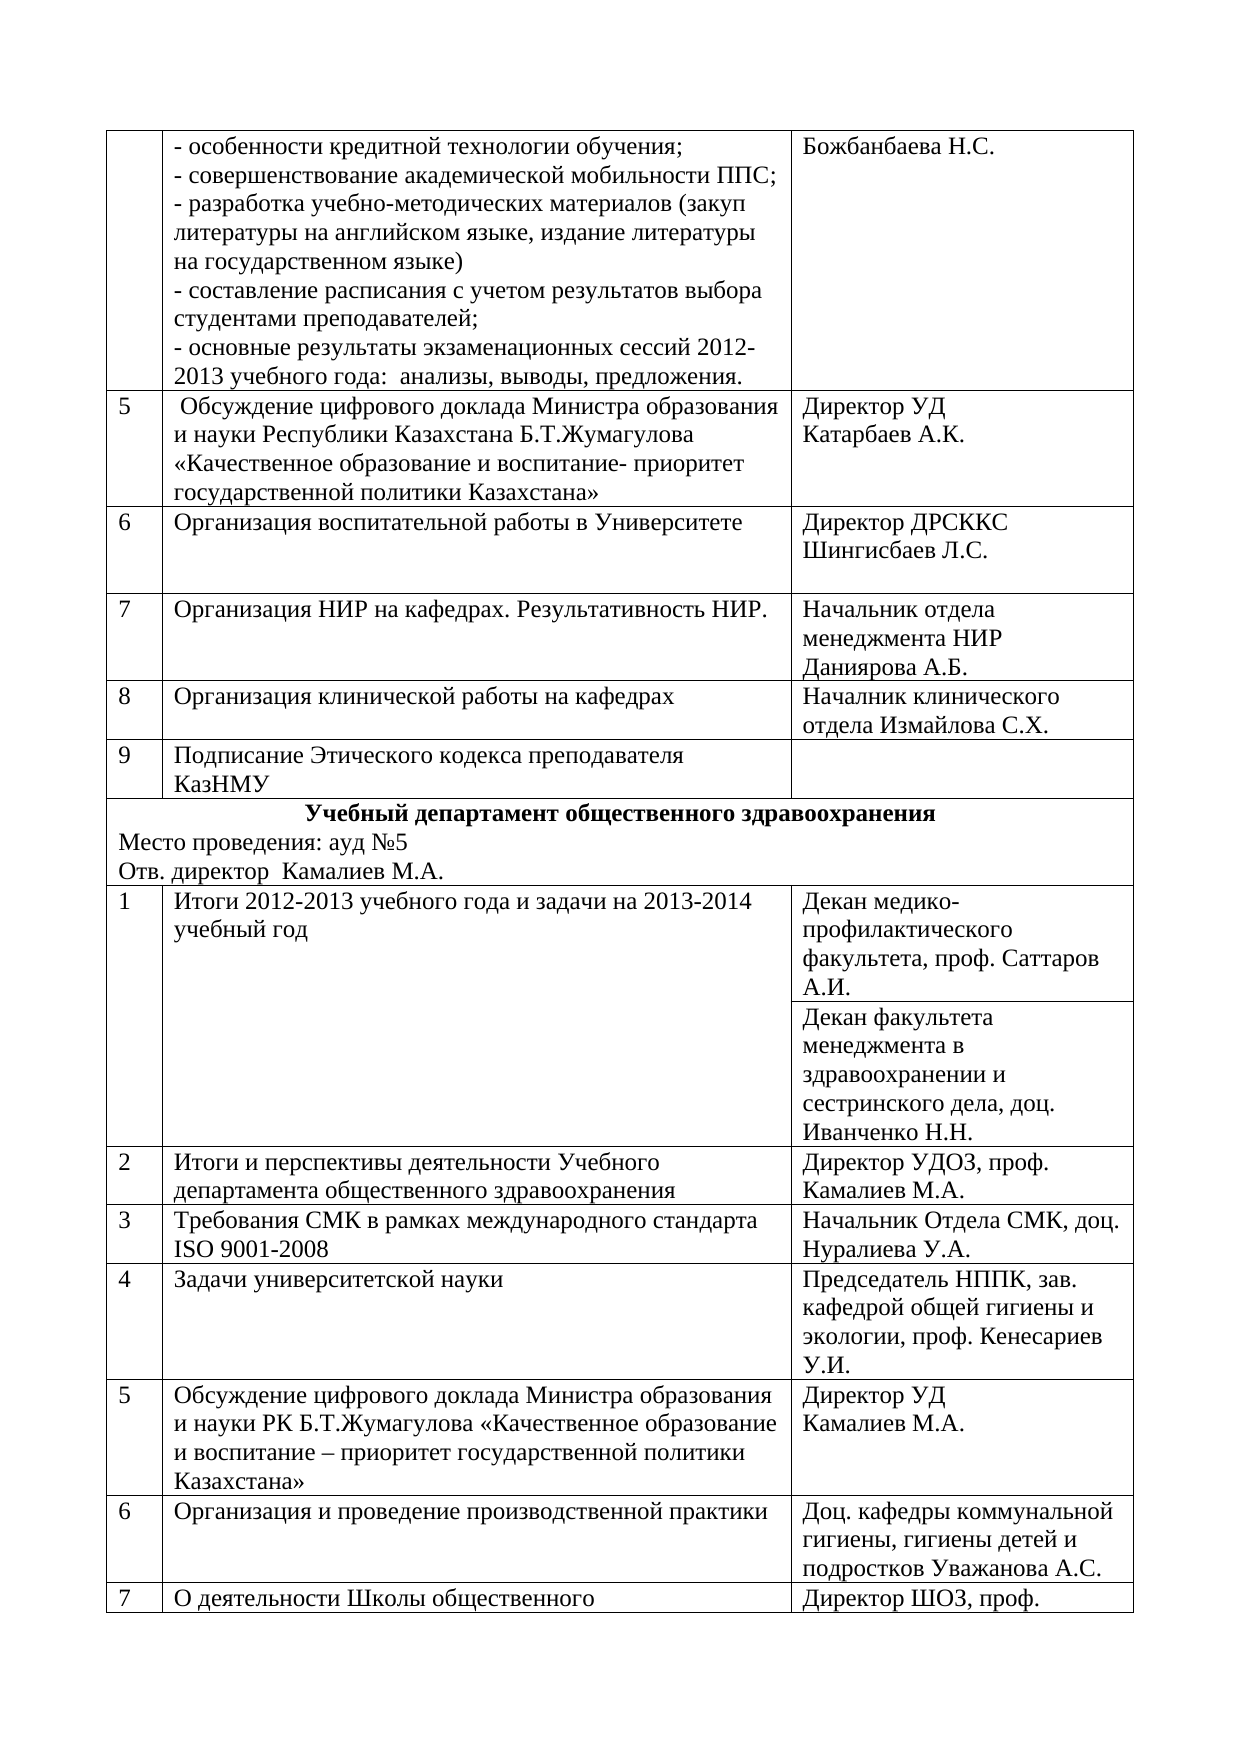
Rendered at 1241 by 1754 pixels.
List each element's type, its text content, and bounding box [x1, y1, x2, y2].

table_cell 6 [107, 1496, 162, 1582]
table_cell 4 [107, 1264, 162, 1379]
table_cell 8 [107, 681, 162, 739]
table_cell Председатель НППК, зав. кафедрой общей гигиены и экологии, проф. Кенесариев У.И. [792, 1264, 1133, 1379]
table_cell 5 [107, 391, 162, 506]
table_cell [163, 131, 791, 390]
table_cell Доц. кафедры коммунальной гигиены, гигиены детей и подростков Уважанова А.С. [792, 1496, 1133, 1582]
table_cell Требования СМК в рамках международного стандарта ISO 9001-2008 [163, 1205, 791, 1263]
table_cell Начальник отдела менеджмента НИР Даниярова А.Б. [792, 594, 1133, 680]
table_cell Итоги и перспективы деятельности Учебного департамента общественного здравоохранения [163, 1147, 791, 1204]
table_cell 2 [107, 1147, 162, 1204]
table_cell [792, 131, 1133, 390]
table_cell 7 [107, 1583, 162, 1612]
table_cell 7 [107, 594, 162, 680]
table_cell Началник клинического отдела Измайлова С.Х. [792, 681, 1133, 739]
table_cell Организация НИР на кафедрах. Результативность НИР. [163, 594, 791, 680]
table_cell Организация клинической работы на кафедрах [163, 681, 791, 739]
table_cell Организация воспитательной работы в Университете [163, 507, 791, 593]
table_cell Директор УД Катарбаев А.К. [792, 391, 1133, 506]
table_cell Директор УДОЗ, проф. Камалиев М.А. [792, 1147, 1133, 1204]
table_cell 3 [107, 1205, 162, 1263]
table_cell Декан факультета менеджмента в здравоохранении и сестринского дела, доц. Иванченко Н.Н. [792, 1002, 1133, 1146]
table_cell Подписание Этического кодекса преподавателя КазНМУ [163, 740, 791, 797]
table_cell 5 [107, 1380, 162, 1495]
table_cell Начальник Отдела СМК, доц. Нуралиева У.А. [792, 1205, 1133, 1263]
table_cell Декан медико-профилактического факультета, проф. Саттаров А.И. [792, 886, 1133, 1001]
table_cell 4 [107, 131, 162, 390]
table_cell [792, 740, 1133, 797]
table_cell Обсуждение цифрового доклада Министра образования и науки РК Б.Т.Жумагулова «Качественное образование и воспитание – приоритет государственной политики Казахстана» [163, 1380, 791, 1495]
table_cell Учебный департамент общественного здравоохранения Место проведения: ауд №5 Отв. директор Камалиев М.А. [107, 799, 1133, 885]
table_cell Обсуждение цифрового доклада Министра образования и науки Республики Казахстана Б.Т.Жумагулова «Качественное образование и воспитание- приоритет государственной политики Казахстана» [163, 391, 791, 506]
table_cell Задачи университетской науки [163, 1264, 791, 1379]
table_cell 9 [107, 740, 162, 797]
table_cell 6 [107, 507, 162, 593]
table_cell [792, 1583, 1133, 1612]
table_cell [163, 1583, 791, 1612]
table_cell 1 [107, 886, 162, 1146]
table_cell Организация и проведение производственной практики [163, 1496, 791, 1582]
table_cell Итоги 2012-2013 учебного года и задачи на 2013-2014 учебный год [163, 886, 791, 1146]
table_cell Директор ДРСККС Шингисбаев Л.С. [792, 507, 1133, 593]
table_cell Директор УД Камалиев М.А. [792, 1380, 1133, 1495]
